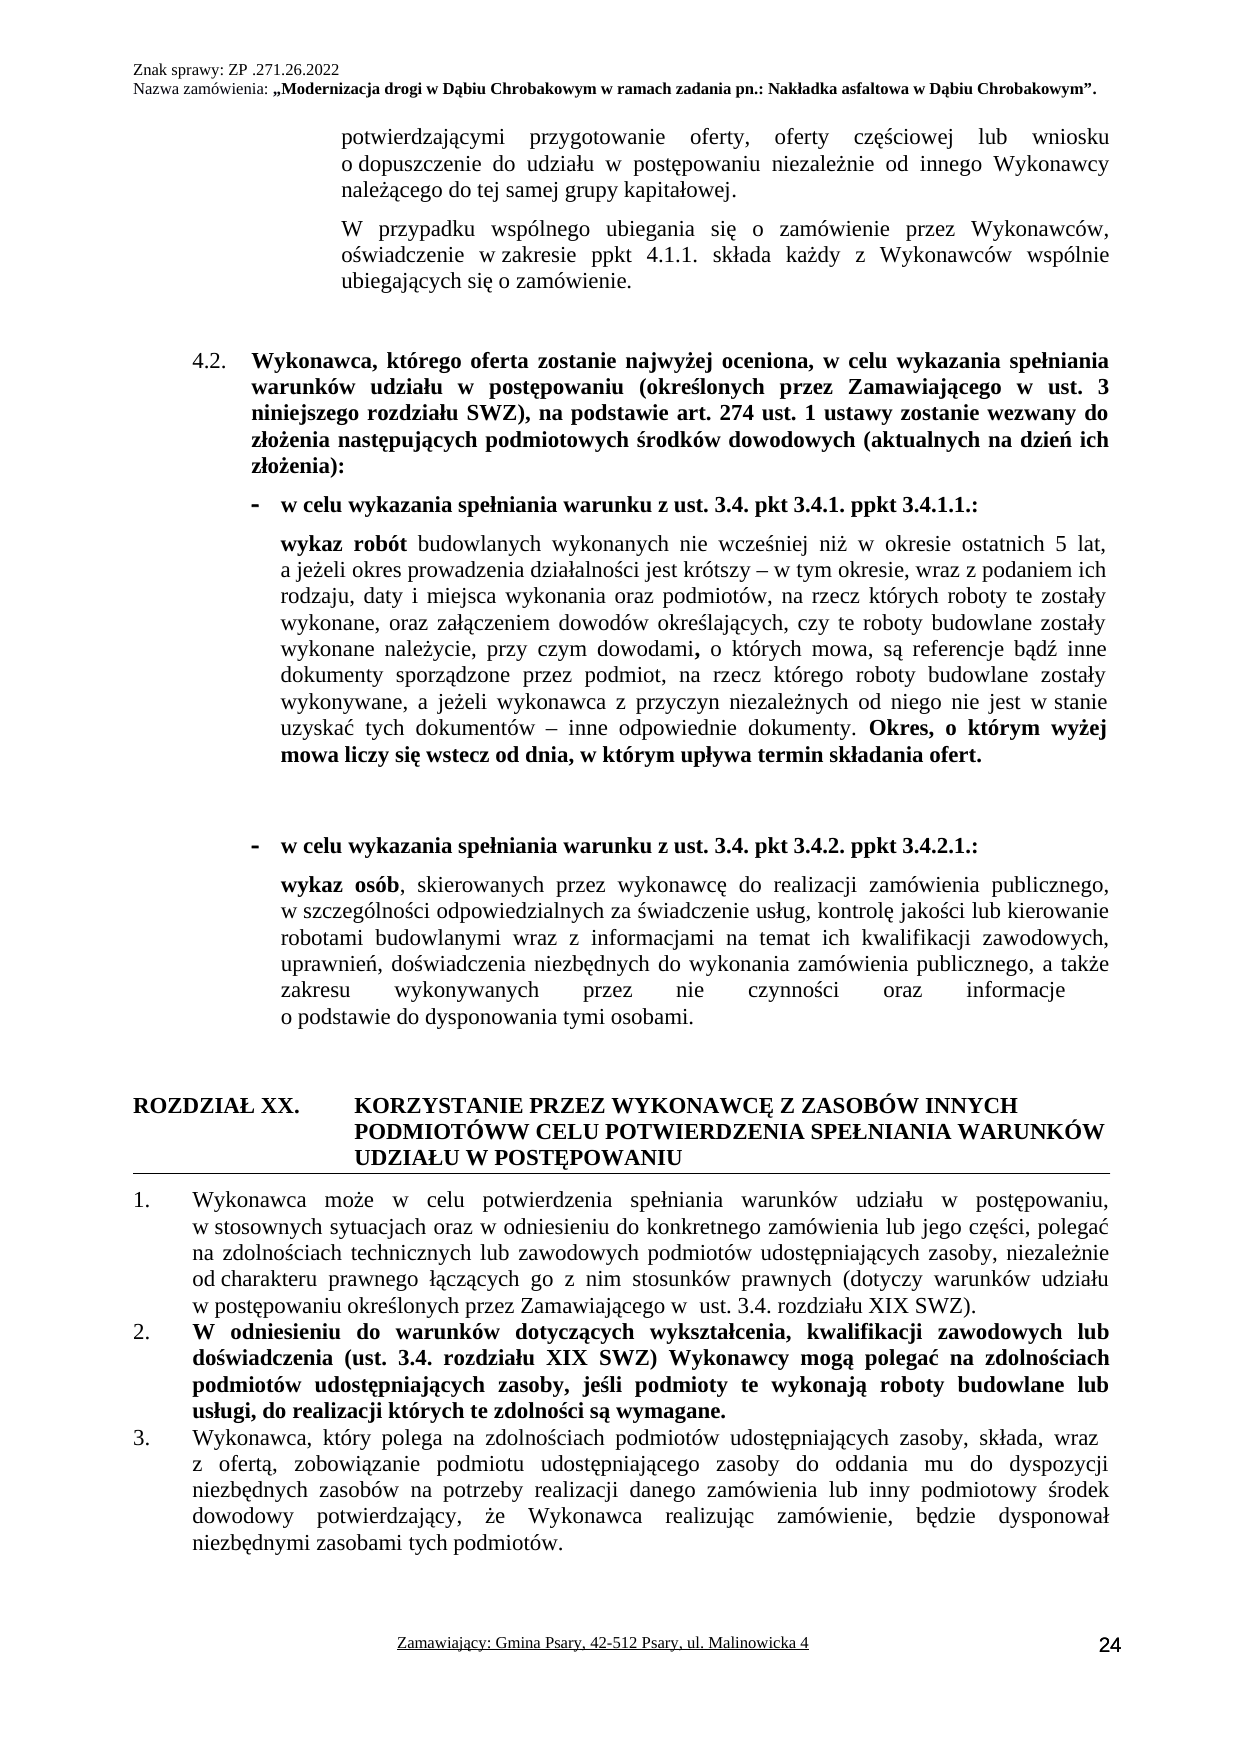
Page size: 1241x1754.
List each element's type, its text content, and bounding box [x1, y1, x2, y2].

list w celu wykazania spełniania warunku z ust. 3.4. pkt 3.4.2. ppkt 3.4.2.1.: [251, 832, 1110, 858]
list W odniesieniu do warunków dotyczących wykształcenia, kwalifikacji zawodowych lub doświadczenia (ust. 3.4. rozdziału XIX SWZ) Wykonawcy mogą polegać na zdolnościach podmiotów udostępniających zasoby, jeśli podmioty te wykonają roboty budowlane lub usługi, do realizacji których te zdolności są wymagane. [133, 1318, 1110, 1423]
text ROZDZIAŁ XX. KORZYSTANIE PRZEZ WYKONAWCĘ Z ZASOBÓW INNYCH PODMIOTÓWW CELU POTWIERDZENIA SPEŁNIANIA WARUNKÓW UDZIAŁU W POSTĘPOWANIU [133, 1092, 1110, 1173]
list Wykonawca, który polega na zdolnościach podmiotów udostępniających zasoby, składa, wraz z ofertą, zobowiązanie podmiotu udostępniającego zasoby do oddania mu do dyspozycji niezbędnych zasobów na potrzeby realizacji danego zamówienia lub inny podmiotowy środek dowodowy potwierdzający, że Wykonawca realizując zamówienie, będzie dysponował niezbędnymi zasobami tych podmiotów. [133, 1423, 1110, 1555]
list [266, 123, 1110, 202]
list wykaz robót budowlanych wykonanych nie wcześniej niż w okresie ostatnich 5 lat, a jeżeli okres prowadzenia działalności jest krótszy – w tym okresie, wraz z podaniem ich rodzaju, daty i miejsca wykonania oraz podmiotów, na rzecz których roboty te zostały wykonane, oraz załączeniem dowodów określających, czy te roboty budowlane zostały wykonane należycie, przy czym dowodami, o których mowa, są referencje bądź inne dokumenty sporządzone przez podmiot, na rzecz którego roboty budowlane zostały wykonywane, a jeżeli wykonawca z przyczyn niezależnych od niego nie jest w stanie uzyskać tych dokumentów – inne odpowiednie dokumenty. Okres, o którym wyżej mowa liczy się wstecz od dnia, w którym upływa termin składania ofert. [280, 530, 1107, 767]
list w celu wykazania spełniania warunku z ust. 3.4. pkt 3.4.1. ppkt 3.4.1.1.: [251, 491, 1110, 517]
list Wykonawca, którego oferta zostanie najwyżej oceniona, w celu wykazania spełniania warunków udziału w postępowaniu (określonych przez Zamawiającego w ust. 3 niniejszego rozdziału SWZ), na podstawie art. 274 ust. 1 ustawy zostanie wezwany do złożenia następujących podmiotowych środków dowodowych (aktualnych na dzień ich złożenia): [192, 347, 1110, 478]
list Wykonawca może w celu potwierdzenia spełniania warunków udziału w postępowaniu, w stosownych sytuacjach oraz w odniesieniu do konkretnego zamówienia lub jego części, polegać na zdolnościach technicznych lub zawodowych podmiotów udostępniających zasoby, niezależnie od charakteru prawnego łączących go z nim stosunków prawnych (dotyczy warunków udziału w postępowaniu określonych przez Zamawiającego w ust. 3.4. rozdziału XIX SWZ). [133, 1186, 1110, 1318]
list W przypadku wspólnego ubiegania się o zamówienie przez Wykonawców, oświadczenie w zakresie ppkt 4.1.1. składa każdy z Wykonawców wspólnie ubiegających się o zamówienie. [341, 215, 1110, 294]
text wykaz osób, skierowanych przez wykonawcę do realizacji zamówienia publicznego, w szczególności odpowiedzialnych za świadczenie usług, kontrolę jakości lub kierowanie robotami budowlanymi wraz z informacjami na temat ich kwalifikacji zawodowych, uprawnień, doświadczenia niezbędnych do wykonania zamówienia publicznego, a także zakresu wykonywanych przez nie czynności oraz informacje o podstawie do dysponowania tymi osobami. [281, 871, 1110, 1029]
